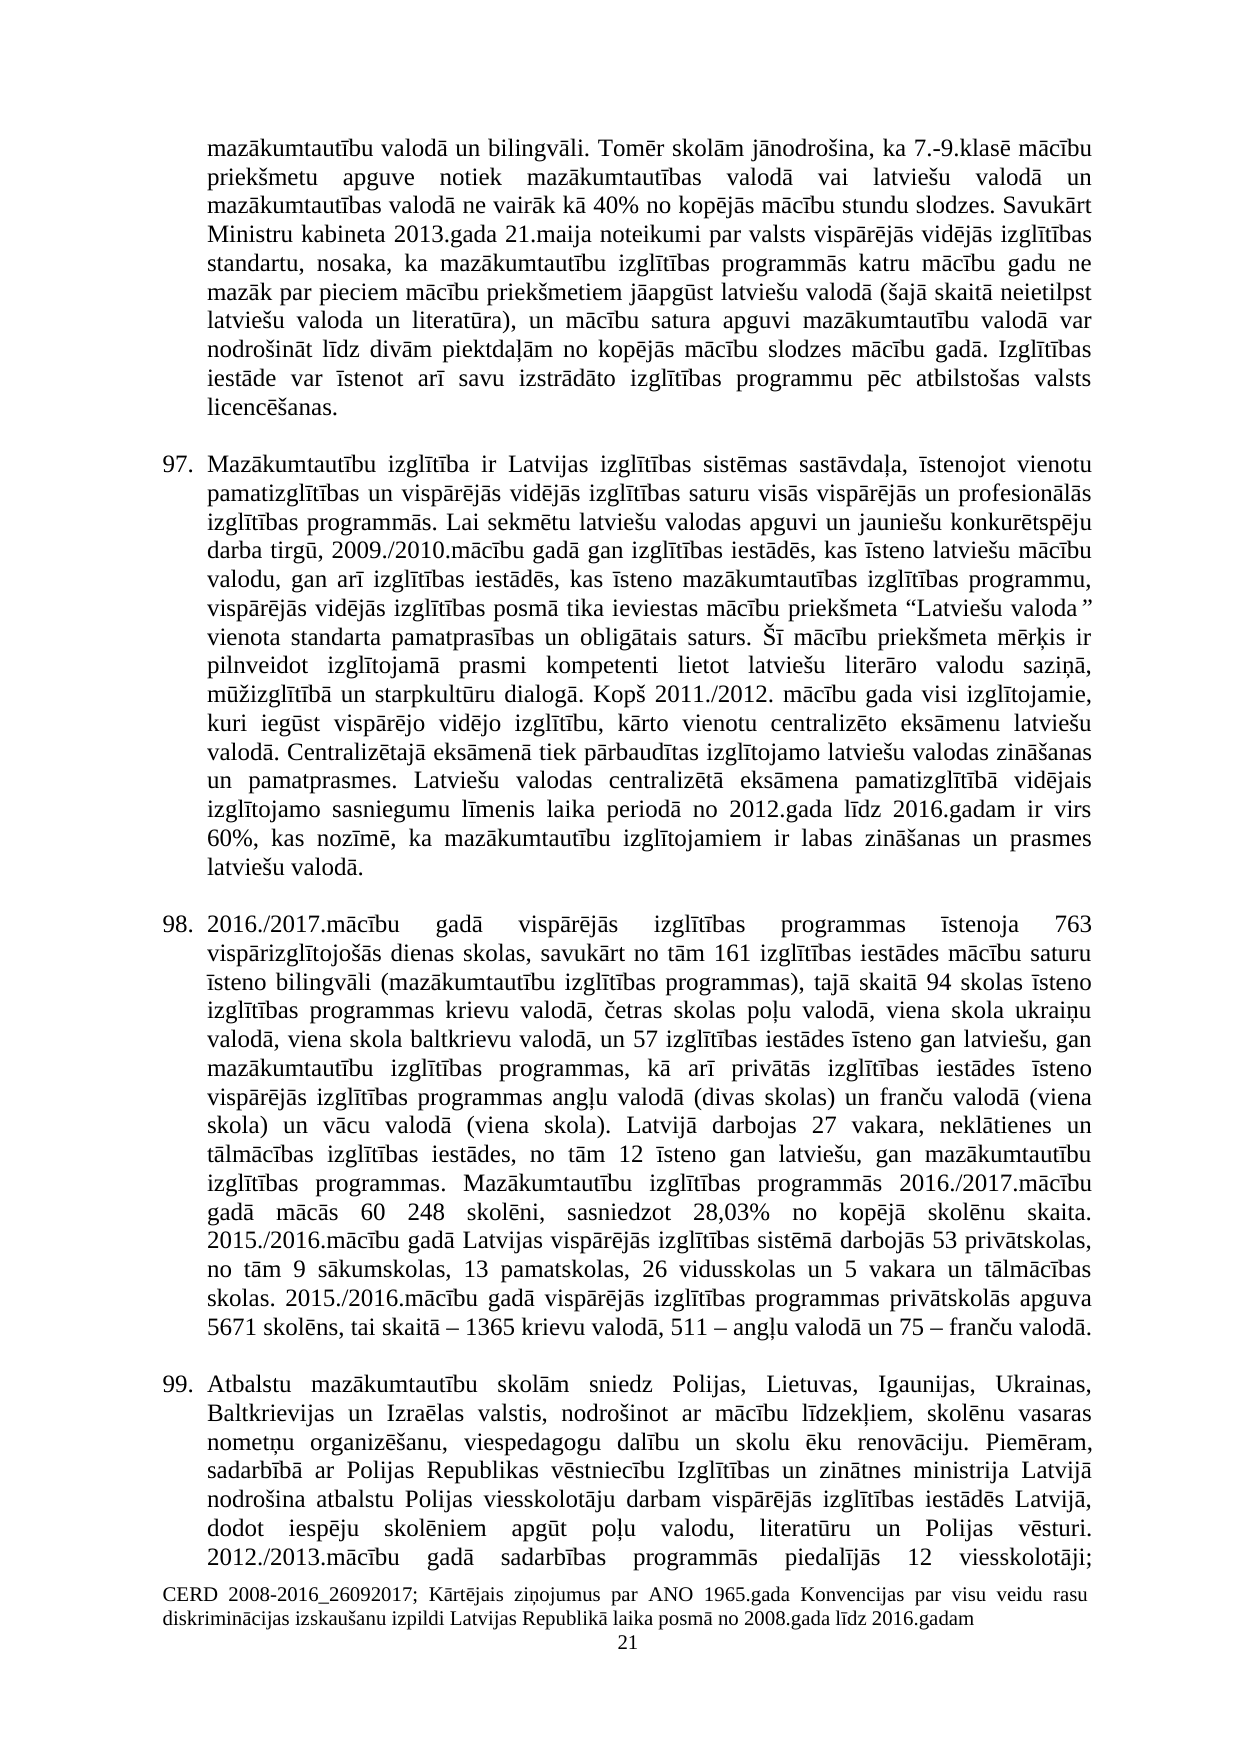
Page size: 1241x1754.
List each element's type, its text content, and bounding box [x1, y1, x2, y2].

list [162, 133, 1093, 420]
list 2016./2017.mācību gadā vispārējās izglītības programmas īstenoja 763 vispārizglītojošās dienas skolas, savukārt no tām 161 izglītības iestādes mācību saturu īsteno bilingvāli (mazākumtautību izglītības programmas), tajā skaitā 94 skolas īsteno izglītības programmas krievu valodā, četras skolas poļu valodā, viena skola ukraiņu valodā, viena skola baltkrievu valodā, un 57 izglītības iestādes īsteno gan latviešu, gan mazākumtautību izglītības programmas, kā arī privātās izglītības iestādes īsteno vispārējās izglītības programmas angļu valodā (divas skolas) un franču valodā (viena skola) un vācu valodā (viena skola). Latvijā darbojas 27 vakara, neklātienes un tālmācības izglītības iestādes, no tām 12 īsteno gan latviešu, gan mazākumtautību izglītības programmas. Mazākumtautību izglītības programmās 2016./2017.mācību gadā mācās 60 248 skolēni, sasniedzot 28,03% no kopējā skolēnu skaita. 2015./2016.mācību gadā Latvijas vispārējās izglītības sistēmā darbojās 53 privātskolas, no tām 9 sākumskolas, 13 pamatskolas, 26 vidusskolas un 5 vakara un tālmācības skolas. 2015./2016.mācību gadā vispārējās izglītības programmas privātskolās apguva 5671 skolēns, tai skaitā – 1365 krievu valodā, 511 – angļu valodā un 75 – franču valodā. [162, 909, 1093, 1340]
list Mazākumtautību izglītība ir Latvijas izglītības sistēmas sastāvdaļa, īstenojot vienotu pamatizglītības un vispārējās vidējās izglītības saturu visās vispārējās un profesionālās izglītības programmās. Lai sekmētu latviešu valodas apguvi un jauniešu konkurētspēju darba tirgū, 2009./2010.mācību gadā gan izglītības iestādēs, kas īsteno latviešu mācību valodu, gan arī izglītības iestādēs, kas īsteno mazākumtautības izglītības programmu, vispārējās vidējās izglītības posmā tika ieviestas mācību priekšmeta “Latviešu valoda” vienota standarta pamatprasības un obligātais saturs. Šī mācību priekšmeta mērķis ir pilnveidot izglītojamā prasmi kompetenti lietot latviešu literāro valodu saziņā, mūžizglītībā un starpkultūru dialogā. Kopš 2011./2012. mācību gada visi izglītojamie, kuri iegūst vispārējo vidējo izglītību, kārto vienotu centralizēto eksāmenu latviešu valodā. Centralizētajā eksāmenā tiek pārbaudītas izglītojamo latviešu valodas zināšanas un pamatprasmes. Latviešu valodas centralizētā eksāmena pamatizglītībā vidējais izglītojamo sasniegumu līmenis laika periodā no 2012.gada līdz 2016.gadam ir virs 60%, kas nozīmē, ka mazākumtautību izglītojamiem ir labas zināšanas un prasmes latviešu valodā. [162, 449, 1093, 880]
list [162, 1369, 1093, 1570]
